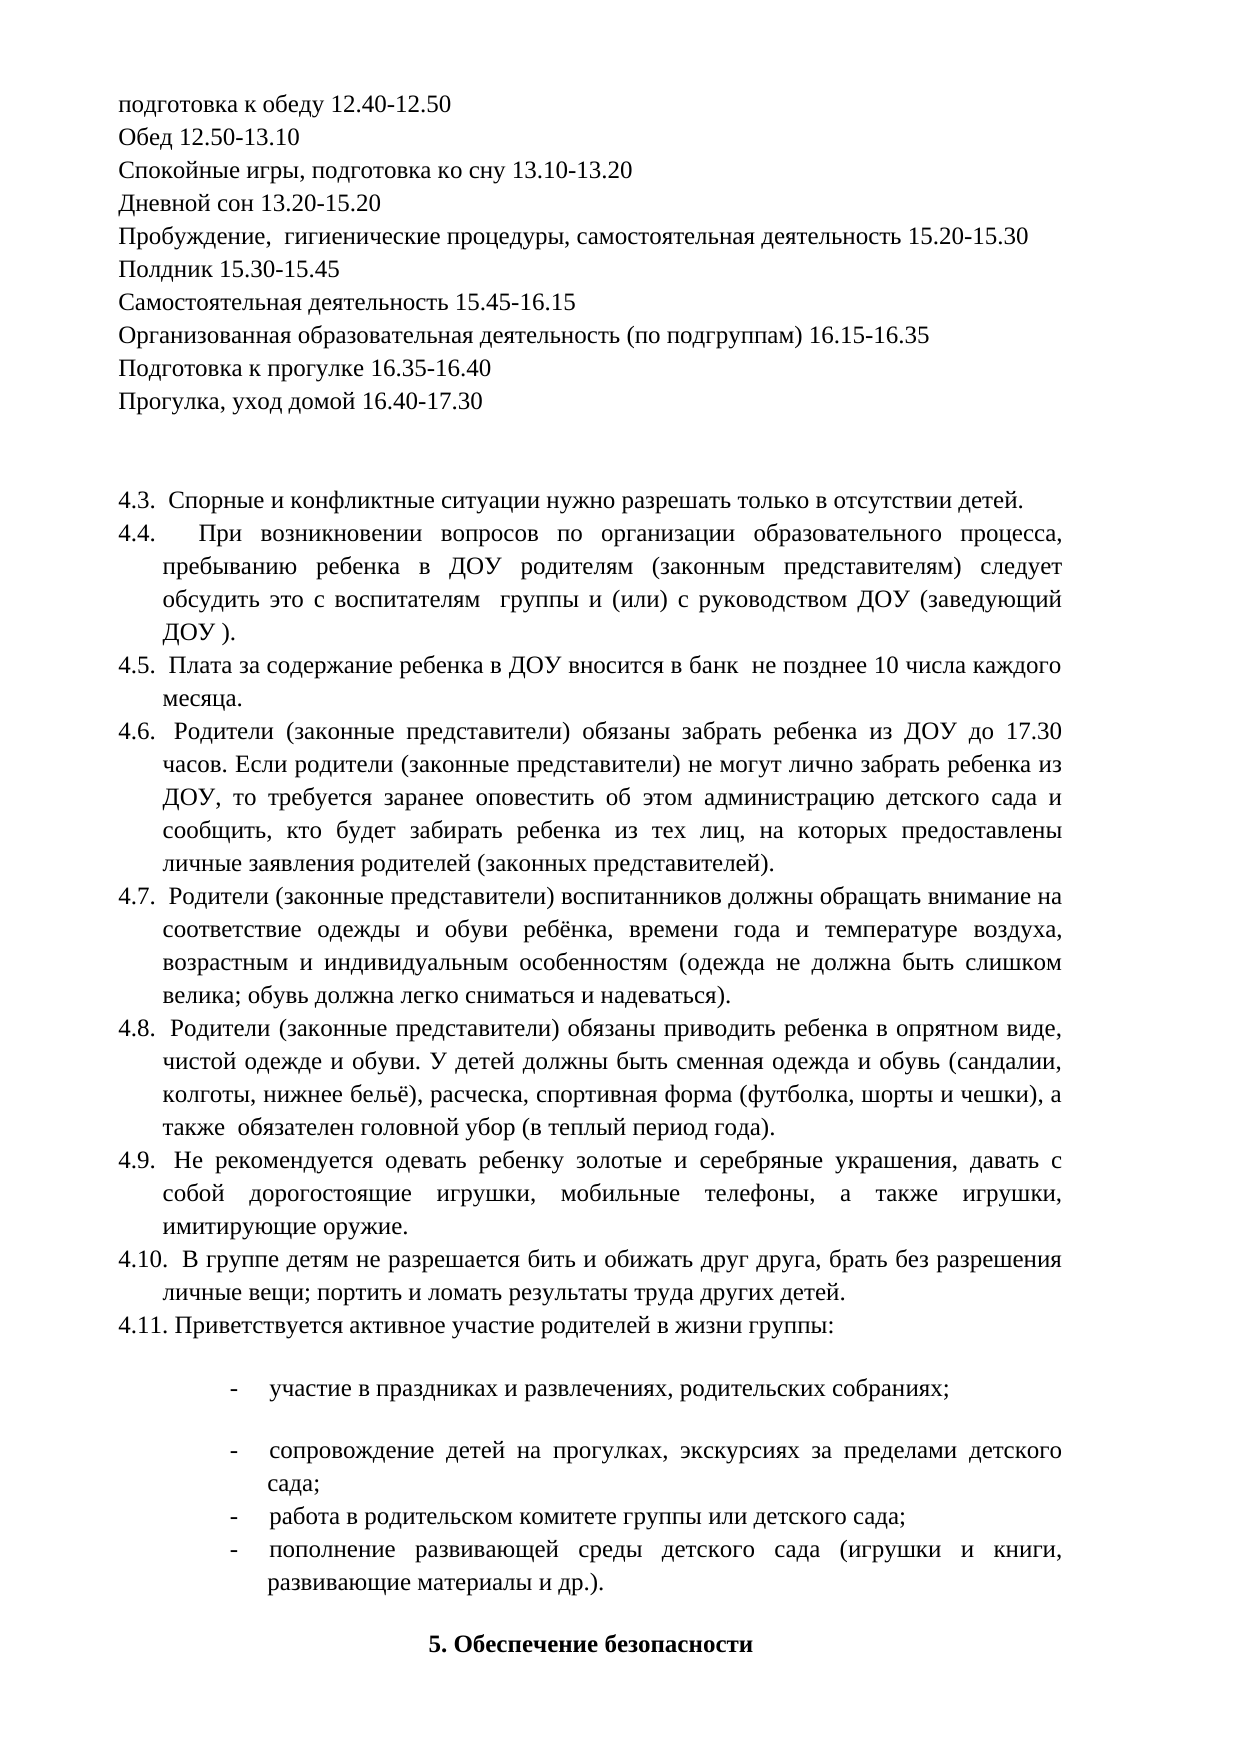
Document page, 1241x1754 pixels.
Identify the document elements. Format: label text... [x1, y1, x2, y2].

text 4.8. Родители (законные представители) обязаны приводить ребенка в опрятном виде, чистой одежде и обуви. У детей должны быть сменная одежда и обувь (сандалии, колготы, нижнее бельё), расческа, спортивная форма (футболка, шорты и чешки), а также обязателен головной убор (в теплый период года). [118, 1013, 1063, 1141]
text 4.11. Приветствуется активное участие родителей в жизни группы: [118, 1310, 1063, 1339]
text Спокойные игры, подготовка ко сну 13.10-13.20 [118, 155, 1063, 183]
text Подготовка к прогулке 16.35-16.40 [118, 353, 1063, 382]
text 4.5. Плата за содержание ребенка в ДОУ вносится в банк не позднее 10 числа каждого месяца. [118, 650, 1063, 712]
text 5. Обеспечение безопасности [118, 1629, 1063, 1658]
text 4.3. Спорные и конфликтные ситуации нужно разрешать только в отсутствии детей. [118, 485, 1063, 514]
text Полдник 15.30-15.45 [118, 254, 1063, 282]
text - участие в праздниках и развлечениях, родительских собраниях; [229, 1373, 1063, 1401]
text Обед 12.50-13.10 [118, 122, 1063, 150]
text 4.6. Родители (законные представители) обязаны забрать ребенка из ДОУ до 17.30 часов. Если родители (законные представители) не могут лично забрать ребенка из ДОУ, то требуется заранее оповестить об этом администрацию детского сада и сообщить, кто будет забирать ребенка из тех лиц, на которых предоставлены личные заявления родителей (законных представителей). [118, 716, 1063, 877]
text 4.4. При возникновении вопросов по организации образовательного процесса, пребыванию ребенка в ДОУ родителям (законным представителям) следует обсудить это с воспитателям группы и (или) с руководством ДОУ (заведующий ДОУ ). [118, 518, 1063, 646]
text - сопровождение детей на прогулках, экскурсиях за пределами детского сада; [229, 1435, 1063, 1497]
text - работа в родительском комитете группы или детского сада; [229, 1501, 1063, 1529]
text 4.10. В группе детям не разрешается бить и обижать друг друга, брать без разрешения личные вещи; портить и ломать результаты труда других детей. [118, 1244, 1063, 1306]
text 4.9. Не рекомендуется одевать ребенку золотые и серебряные украшения, давать с собой дорогостоящие игрушки, мобильные телефоны, а также игрушки, имитирующие оружие. [118, 1145, 1063, 1240]
text 4.7. Родители (законные представители) воспитанников должны обращать внимание на соответствие одежды и обуви ребёнка, времени года и температуре воздуха, возрастным и индивидуальным особенностям (одежда не должна быть слишком велика; обувь должна легко сниматься и надеваться). [118, 881, 1063, 1009]
text - пополнение развивающей среды детского сада (игрушки и книги, развивающие материалы и др.). [229, 1534, 1063, 1596]
text подготовка к обеду 12.40-12.50 [118, 89, 1063, 117]
text Прогулка, уход домой 16.40-17.30 [118, 386, 1063, 414]
text Дневной сон 13.20-15.20 [118, 188, 1063, 216]
text Самостоятельная деятельность 15.45-16.15 [118, 287, 1063, 316]
text Пробуждение, гигиенические процедуры, самостоятельная деятельность 15.20-15.30 [118, 221, 1063, 249]
text Организованная образовательная деятельность (по подгруппам) 16.15-16.35 [118, 320, 1063, 348]
